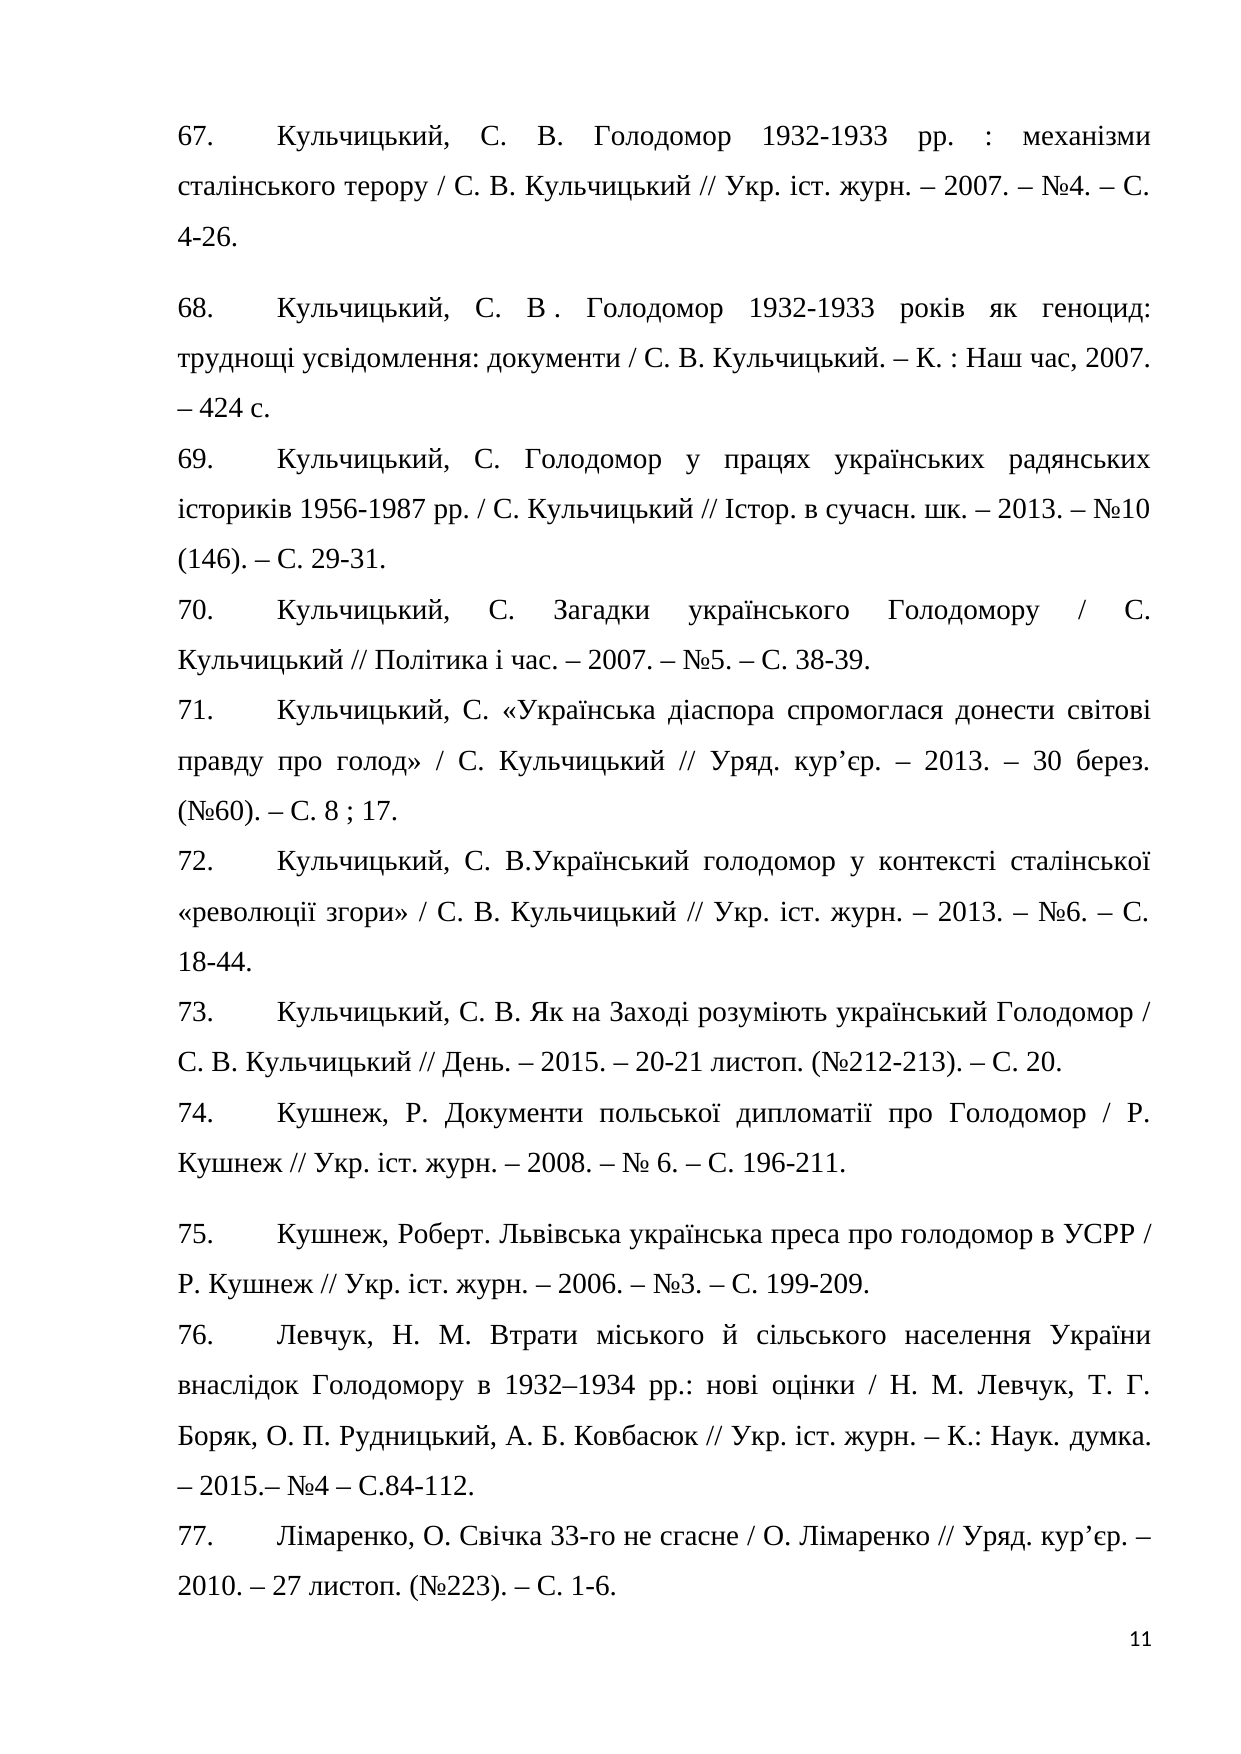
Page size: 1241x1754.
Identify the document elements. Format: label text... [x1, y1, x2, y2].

list Кульчицький, С. В. Голодомор 1932-1933 рр. : механізми сталінського терору / С. В. Кульчицький // Укр. іст. журн. – 2007. – №4. – С. 4-26. [177, 118, 1152, 252]
list Левчук, Н. М. Втрати міського й сільського населення України внаслідок Голодомору в 1932–1934 рр.: нові оцінки / Н. М. Левчук, Т. Г. Боряк, О. П. Рудницький, А. Б. Ковбасюк // Укр. іст. журн. – К.: Наук. думка. – 2015.– №4 – С.84-112. [177, 1451, 1152, 1501]
list Кульчицький, С. В . Голодомор 1932-1933 років як геноцид: труднощі усвідомлення: документи / С. В. Кульчицький. – К. : Наш час, 2007. – 424 c. [177, 290, 1152, 340]
list Кульчицький, С. Голодомор у працях українських радянських істориків 1956-1987 рр. / С. Кульчицький // Істор. в сучасн. шк. – 2013. – №10 (146). – С. 29-31. [177, 441, 1152, 575]
list Кушнеж, Р. Документи польської дипломатії про Голодомор / Р. Кушнеж // Укр. іст. журн. – 2008. – № 6. – С. 196-211. [177, 1095, 1152, 1179]
list Кушнеж, Роберт. Львівська українська преса про голодомор в УСРР / Р. Кушнеж // Укр. іст. журн. – 2006. – №3. – С. 199-209. [177, 1216, 1152, 1300]
list Кульчицький, С. В. Як на Заході розуміють український Голодомор / С. В. Кульчицький // День. – 2015. – 20-21 листоп. (№212-213). – С. 20. [177, 994, 1152, 1078]
list Кульчицький, С. В.Український голодомор у контексті сталінської «революції згори» / С. В. Кульчицький // Укр. іст. журн. – 2013. – №6. – С. 18-44. [177, 843, 1152, 977]
list Лімаренко, О. Свічка 33-го не сгасне / О. Лімаренко // Уряд. кур’єр. – 2010. – 27 листоп. (№223). – С. 1-6. [177, 1518, 1152, 1602]
list Кульчицький, С. В . Голодомор 1932-1933 років як геноцид: труднощі усвідомлення: документи / С. В. Кульчицький. – К. : Наш час, 2007. – 424 c. [177, 374, 1152, 424]
list Левчук, Н. М. Втрати міського й сільського населення України внаслідок Голодомору в 1932–1934 рр.: нові оцінки / Н. М. Левчук, Т. Г. Боряк, О. П. Рудницький, А. Б. Ковбасюк // Укр. іст. журн. – К.: Наук. думка. – 2015.– №4 – С.84-112. [177, 1401, 1152, 1444]
list Кульчицький, С. «Українська діаспора спромоглася донести світові правду про голод» / С. Кульчицький // Уряд. кур’єр. – 2013. – 30 берез. (№60). – С. 8 ; 17. [177, 692, 1152, 827]
list Левчук, Н. М. Втрати міського й сільського населення України внаслідок Голодомору в 1932–1934 рр.: нові оцінки / Н. М. Левчук, Т. Г. Боряк, О. П. Рудницький, А. Б. Ковбасюк // Укр. іст. журн. – К.: Наук. думка. – 2015.– №4 – С.84-112. [177, 1317, 1152, 1367]
list Кульчицький, С. Загадки українського Голодомору / С. Кульчицький // Політика і час. – 2007. – №5. – С. 38-39. [177, 592, 1152, 676]
